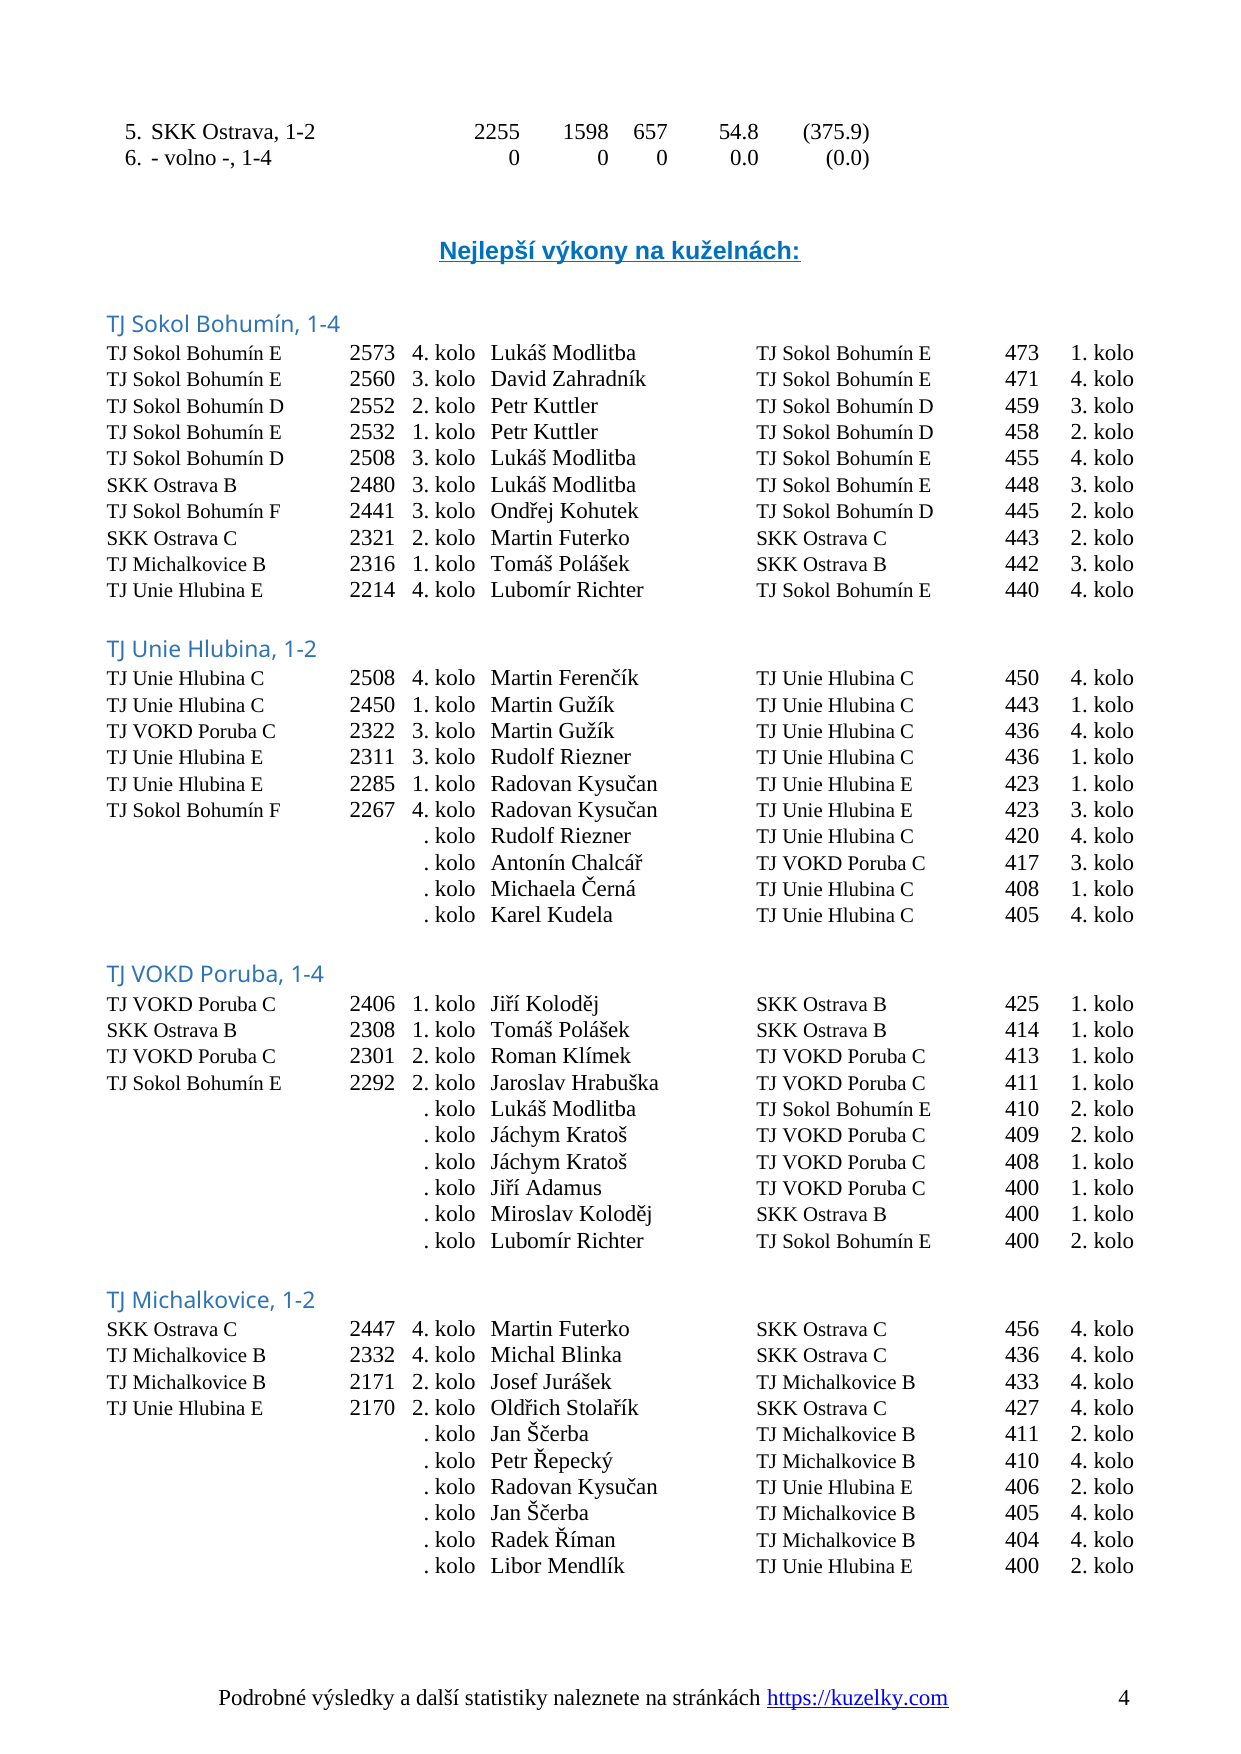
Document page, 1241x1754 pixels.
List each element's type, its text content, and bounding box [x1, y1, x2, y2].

text . kolo Miroslav Koloděj SKK Ostrava B 400 1. kolo [106, 1201, 1134, 1227]
text TJ Sokol Bohumín E 2573 4. kolo Lukáš Modlitba TJ Sokol Bohumín E 473 1. kolo [106, 339, 1134, 365]
text TJ Sokol Bohumín E 2532 1. kolo Petr Kuttler TJ Sokol Bohumín D 458 2. kolo [106, 418, 1134, 444]
subtitle TJ Sokol Bohumín, 1-4 [106, 308, 1134, 339]
subtitle TJ Michalkovice, 1-2 [106, 1284, 1134, 1315]
text TJ Sokol Bohumín D 2552 2. kolo Petr Kuttler TJ Sokol Bohumín D 459 3. kolo [106, 392, 1134, 418]
text 6. - volno -, 1-4 0 0 0 0.0 (0.0) [106, 144, 1134, 171]
subtitle TJ Unie Hlubina, 1-2 [106, 633, 1134, 664]
text TJ Sokol Bohumín F 2267 4. kolo Radovan Kysučan TJ Unie Hlubina E 423 3. kolo [106, 796, 1134, 822]
text 5. SKK Ostrava, 1-2 2255 1598 657 54.8 (375.9) [106, 118, 1134, 144]
text TJ Sokol Bohumín D 2508 3. kolo Lukáš Modlitba TJ Sokol Bohumín E 455 4. kolo [106, 444, 1134, 471]
text . kolo Rudolf Riezner TJ Unie Hlubina C 420 4. kolo [106, 822, 1134, 849]
text . kolo Jiří Adamus TJ VOKD Poruba C 400 1. kolo [106, 1174, 1134, 1201]
text . kolo Lukáš Modlitba TJ Sokol Bohumín E 410 2. kolo [106, 1095, 1134, 1121]
text TJ Sokol Bohumín E 2292 2. kolo Jaroslav Hrabuška TJ VOKD Poruba C 411 1. kolo [106, 1069, 1134, 1095]
text TJ Unie Hlubina C 2508 4. kolo Martin Ferenčík TJ Unie Hlubina C 450 4. kolo [106, 664, 1134, 691]
text TJ Unie Hlubina E 2285 1. kolo Radovan Kysučan TJ Unie Hlubina E 423 1. kolo [106, 770, 1134, 796]
text TJ VOKD Poruba C 2406 1. kolo Jiří Koloděj SKK Ostrava B 425 1. kolo [106, 990, 1134, 1016]
text . kolo Lubomír Richter TJ Sokol Bohumín E 400 2. kolo [106, 1227, 1134, 1253]
text . kolo Radovan Kysučan TJ Unie Hlubina E 406 2. kolo [106, 1473, 1134, 1499]
text TJ Michalkovice B 2171 2. kolo Josef Jurášek TJ Michalkovice B 433 4. kolo [106, 1368, 1134, 1394]
text SKK Ostrava B 2308 1. kolo Tomáš Polášek SKK Ostrava B 414 1. kolo [106, 1016, 1134, 1042]
text TJ Unie Hlubina C 2450 1. kolo Martin Gužík TJ Unie Hlubina C 443 1. kolo [106, 691, 1134, 717]
text TJ Unie Hlubina E 2311 3. kolo Rudolf Riezner TJ Unie Hlubina C 436 1. kolo [106, 743, 1134, 770]
text TJ Sokol Bohumín F 2441 3. kolo Ondřej Kohutek TJ Sokol Bohumín D 445 2. kolo [106, 497, 1134, 523]
text SKK Ostrava B 2480 3. kolo Lukáš Modlitba TJ Sokol Bohumín E 448 3. kolo [106, 471, 1134, 497]
text . kolo Jáchym Kratoš TJ VOKD Poruba C 408 1. kolo [106, 1148, 1134, 1174]
text TJ Unie Hlubina E 2214 4. kolo Lubomír Richter TJ Sokol Bohumín E 440 4. kolo [106, 576, 1134, 603]
text . kolo Jan Ščerba TJ Michalkovice B 405 4. kolo [106, 1499, 1134, 1526]
text TJ Michalkovice B 2316 1. kolo Tomáš Polášek SKK Ostrava B 442 3. kolo [106, 550, 1134, 576]
text . kolo Karel Kudela TJ Unie Hlubina C 405 4. kolo [106, 902, 1134, 928]
text TJ VOKD Poruba C 2301 2. kolo Roman Klímek TJ VOKD Poruba C 413 1. kolo [106, 1042, 1134, 1069]
text TJ Sokol Bohumín E 2560 3. kolo David Zahradník TJ Sokol Bohumín E 471 4. kolo [106, 365, 1134, 392]
text . kolo Libor Mendlík TJ Unie Hlubina E 400 2. kolo [106, 1552, 1134, 1578]
text . kolo Radek Říman TJ Michalkovice B 404 4. kolo [106, 1526, 1134, 1552]
text SKK Ostrava C 2447 4. kolo Martin Futerko SKK Ostrava C 456 4. kolo [106, 1315, 1134, 1341]
text . kolo Jáchym Kratoš TJ VOKD Poruba C 409 2. kolo [106, 1121, 1134, 1148]
text . kolo Petr Řepecký TJ Michalkovice B 410 4. kolo [106, 1447, 1134, 1473]
text TJ Unie Hlubina E 2170 2. kolo Oldřich Stolařík SKK Ostrava C 427 4. kolo [106, 1394, 1134, 1420]
text SKK Ostrava C 2321 2. kolo Martin Futerko SKK Ostrava C 443 2. kolo [106, 523, 1134, 550]
text TJ Michalkovice B 2332 4. kolo Michal Blinka SKK Ostrava C 436 4. kolo [106, 1341, 1134, 1368]
text TJ VOKD Poruba C 2322 3. kolo Martin Gužík TJ Unie Hlubina C 436 4. kolo [106, 717, 1134, 743]
text . kolo Jan Ščerba TJ Michalkovice B 411 2. kolo [106, 1420, 1134, 1447]
text Nejlepší výkony na kuželnách: [94, 236, 1145, 265]
text . kolo Antonín Chalcář TJ VOKD Poruba C 417 3. kolo [106, 849, 1134, 875]
text . kolo Michaela Černá TJ Unie Hlubina C 408 1. kolo [106, 875, 1134, 902]
subtitle TJ VOKD Poruba, 1-4 [106, 958, 1134, 990]
